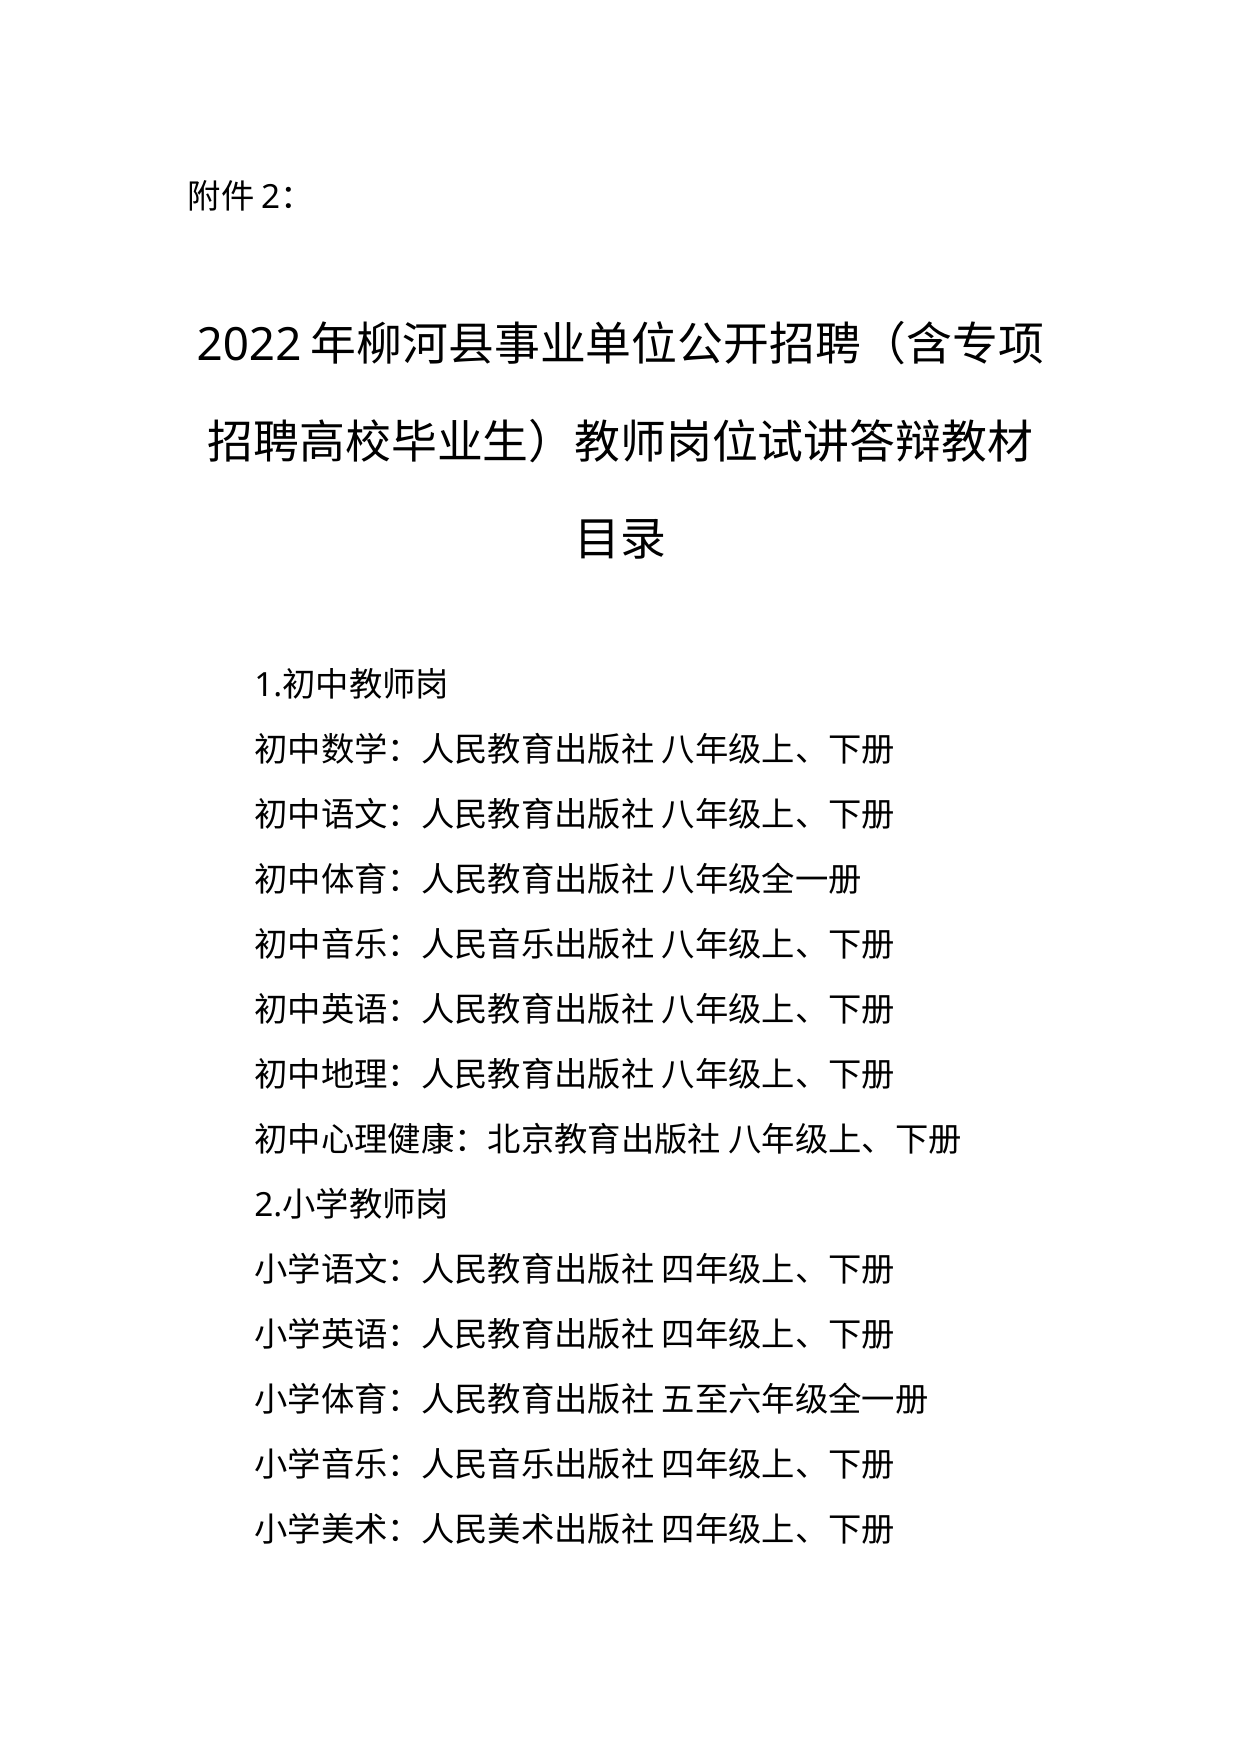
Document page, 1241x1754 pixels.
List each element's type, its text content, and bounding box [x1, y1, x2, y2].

text 小学体育：人民教育出版社 五至六年级全一册 [187, 1364, 1053, 1429]
text 小学语文：人民教育出版社 四年级上、下册 [187, 1234, 1053, 1299]
text 初中语文：人民教育出版社 八年级上、下册 [187, 779, 1053, 844]
text 初中英语：人民教育出版社 八年级上、下册 [187, 974, 1053, 1039]
text 2022年柳河县事业单位公开招聘（含专项招聘高校毕业生）教师岗位试讲答辩教材目录 [187, 292, 1053, 584]
text 小学音乐：人民音乐出版社 四年级上、下册 [187, 1429, 1053, 1494]
text 初中数学：人民教育出版社 八年级上、下册 [187, 714, 1053, 779]
text 小学美术：人民美术出版社 四年级上、下册 [187, 1494, 1053, 1559]
text 附件2： [187, 162, 1053, 227]
text 1.初中教师岗 [187, 649, 1053, 714]
text 初中音乐：人民音乐出版社 八年级上、下册 [187, 909, 1053, 974]
text 初中心理健康：北京教育出版社 八年级上、下册 [187, 1104, 1053, 1169]
text 初中地理：人民教育出版社 八年级上、下册 [187, 1039, 1053, 1104]
text 小学英语：人民教育出版社 四年级上、下册 [187, 1299, 1053, 1364]
text 初中体育：人民教育出版社 八年级全一册 [187, 844, 1053, 909]
text 2.小学教师岗 [187, 1169, 1053, 1234]
